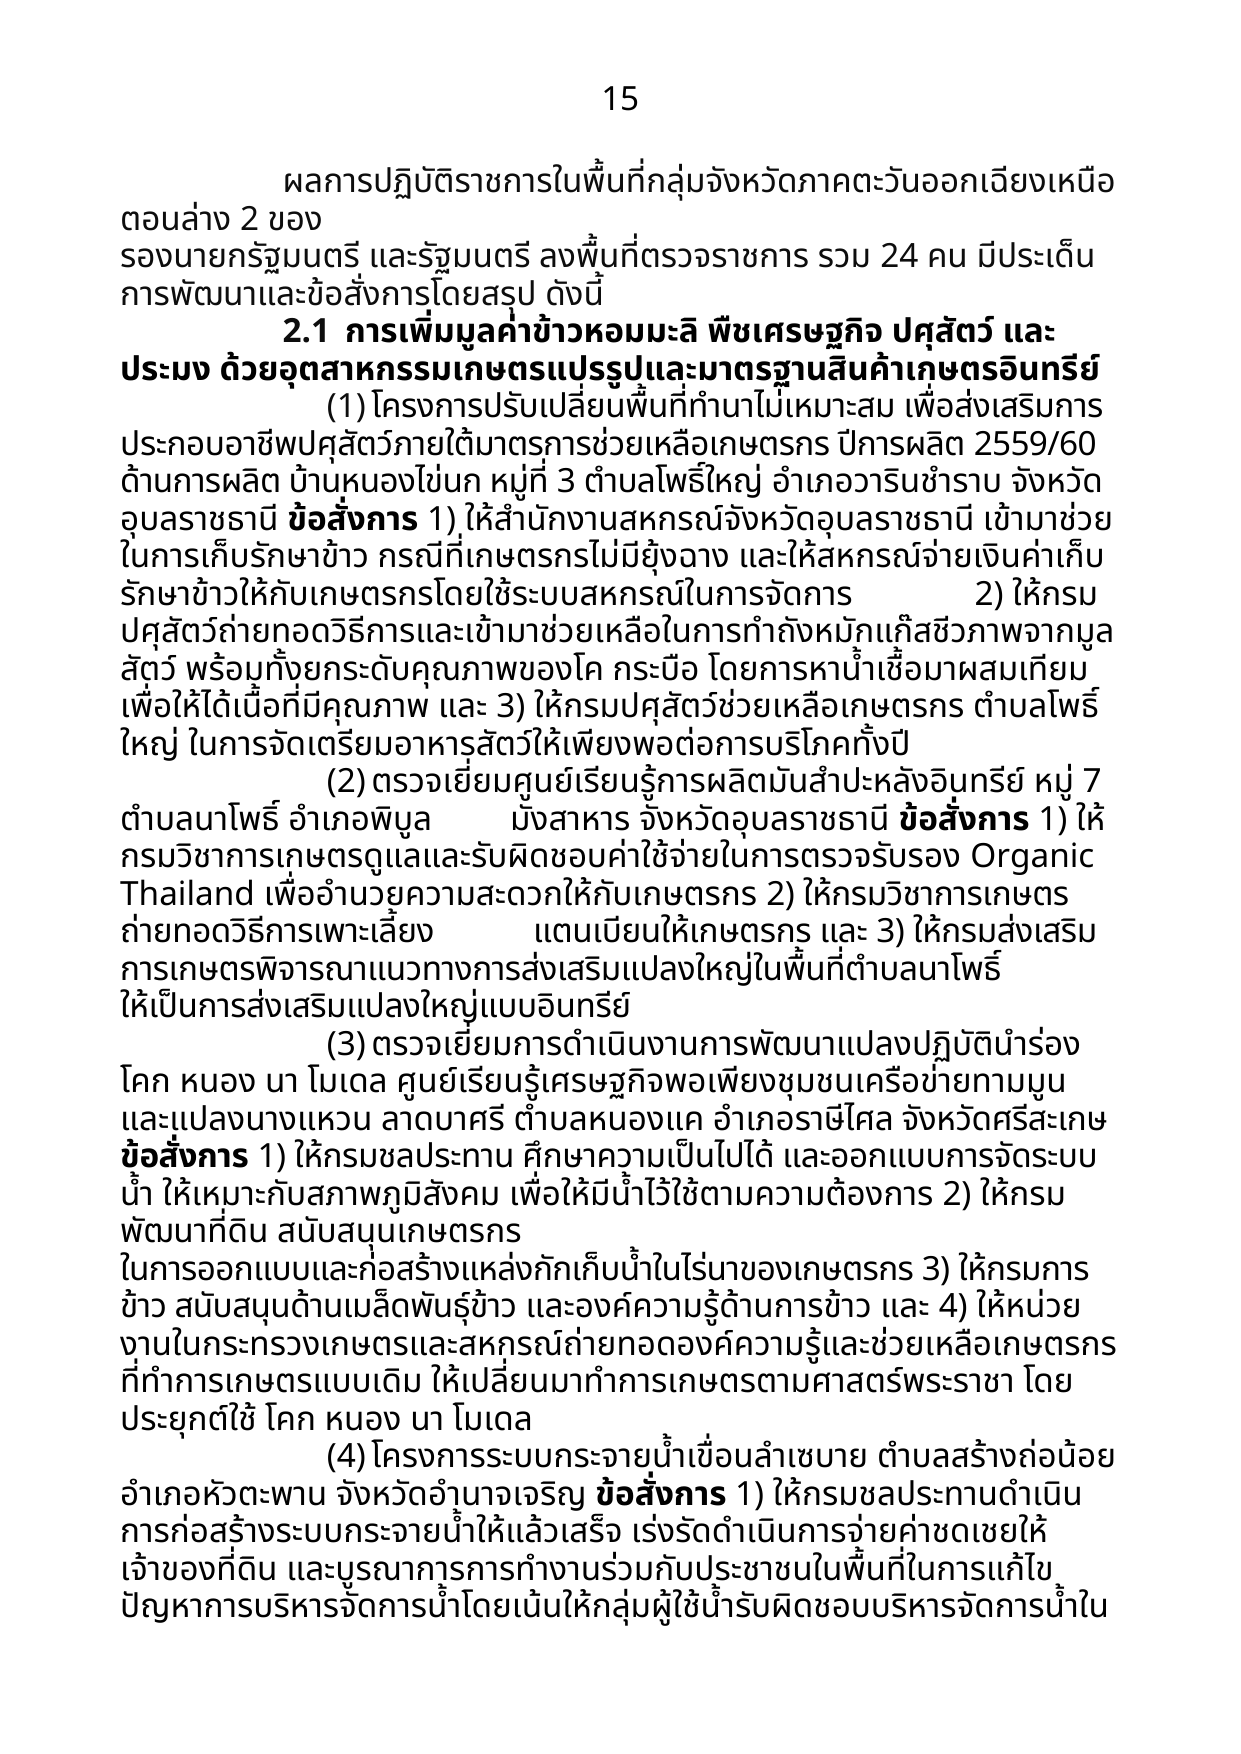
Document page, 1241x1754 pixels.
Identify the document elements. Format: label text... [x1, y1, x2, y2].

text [120, 1438, 1120, 1625]
text ผลการปฏิบัติราชการในพื้นที่กลุ่มจังหวัดภาคตะวันออกเฉียงเหนือตอนล่าง 2 ของ รองนายกรัฐมนตรี และรัฐมนตรี ลงพื้นที่ตรวจราชการ รวม 24 คน มีประเด็นการพัฒนาและข้อสั่งการโดยสรุป ดังนี้ [120, 163, 1120, 313]
text (3) ตรวจเยี่ยมการดำเนินงานการพัฒนาแปลงปฏิบัตินำร่อง โคก หนอง นา โมเดล ศูนย์เรียนรู้เศรษฐกิจพอเพียงชุมชนเครือข่ายทามมูน และแปลงนางแหวน ลาดบาศรี ตำบลหนองแค อำเภอราษีไศล จังหวัดศรีสะเกษ ข้อสั่งการ 1) ให้กรมชลประทาน ศึกษาความเป็นไปได้ และออกแบบการจัดระบบน้ำ ให้เหมาะกับสภาพภูมิสังคม เพื่อให้มีน้ำไว้ใช้ตามความต้องการ 2) ให้กรมพัฒนาที่ดิน สนับสนุนเกษตรกร ในการออกแบบและก่อสร้างแหล่งกักเก็บน้ำในไร่นาของเกษตรกร 3) ให้กรมการข้าว สนับสนุนด้านเมล็ดพันธุ์ข้าว และองค์ความรู้ด้านการข้าว และ 4) ให้หน่วยงานในกระทรวงเกษตรและสหกรณ์ถ่ายทอดองค์ความรู้และช่วยเหลือเกษตรกรที่ทำการเกษตรแบบเดิม ให้เปลี่ยนมาทำการเกษตรตามศาสตร์พระราชา โดยประยุกต์ใช้ โคก หนอง นา โมเดล [120, 1025, 1120, 1438]
text 2.1 การเพิ่มมูลค่าข้าวหอมมะลิ พืชเศรษฐกิจ ปศุสัตว์ และประมง ด้วยอุตสาหกรรมเกษตรแปรรูปและมาตรฐานสินค้าเกษตรอินทรีย์ [120, 313, 1120, 388]
text (1) โครงการปรับเปลี่ยนพื้นที่ทำนาไม่เหมาะสม เพื่อส่งเสริมการประกอบอาชีพปศุสัตว์ภายใต้มาตรการช่วยเหลือเกษตรกร ปีการผลิต 2559/60 ด้านการผลิต บ้านหนองไข่นก หมู่ที่ 3 ตำบลโพธิ์ใหญ่ อำเภอวารินชำราบ จังหวัดอุบลราชธานี ข้อสั่งการ 1) ให้สำนักงานสหกรณ์จังหวัดอุบลราชธานี เข้ามาช่วยในการเก็บรักษาข้าว กรณีที่เกษตรกรไม่มียุ้งฉาง และให้สหกรณ์จ่ายเงินค่าเก็บรักษาข้าวให้กับเกษตรกรโดยใช้ระบบสหกรณ์ในการจัดการ 2) ให้กรมปศุสัตว์ถ่ายทอดวิธีการและเข้ามาช่วยเหลือในการทำถังหมักแก๊สชีวภาพจากมูลสัตว์ พร้อมทั้งยกระดับคุณภาพของโค กระบือ โดยการหาน้ำเชื้อมาผสมเทียมเพื่อให้ได้เนื้อที่มีคุณภาพ และ 3) ให้กรมปศุสัตว์ช่วยเหลือเกษตรกร ตำบลโพธิ์ใหญ่ ในการจัดเตรียมอาหารสัตว์ให้เพียงพอต่อการบริโภคทั้งปี [120, 388, 1120, 763]
text (2) ตรวจเยี่ยมศูนย์เรียนรู้การผลิตมันสำปะหลังอินทรีย์ หมู่ 7 ตำบลนาโพธิ์ อำเภอพิบูล มังสาหาร จังหวัดอุบลราชธานี ข้อสั่งการ 1) ให้กรมวิชาการเกษตรดูแลและรับผิดชอบค่าใช้จ่ายในการตรวจรับรอง Organic Thailand เพื่ออำนวยความสะดวกให้กับเกษตรกร 2) ให้กรมวิชาการเกษตรถ่ายทอดวิธีการเพาะเลี้ยง แตนเบียนให้เกษตรกร และ 3) ให้กรมส่งเสริมการเกษตรพิจารณาแนวทางการส่งเสริมแปลงใหญ่ในพื้นที่ตำบลนาโพธิ์ ให้เป็นการส่งเสริมแปลงใหญ่แบบอินทรีย์ [120, 763, 1120, 1025]
